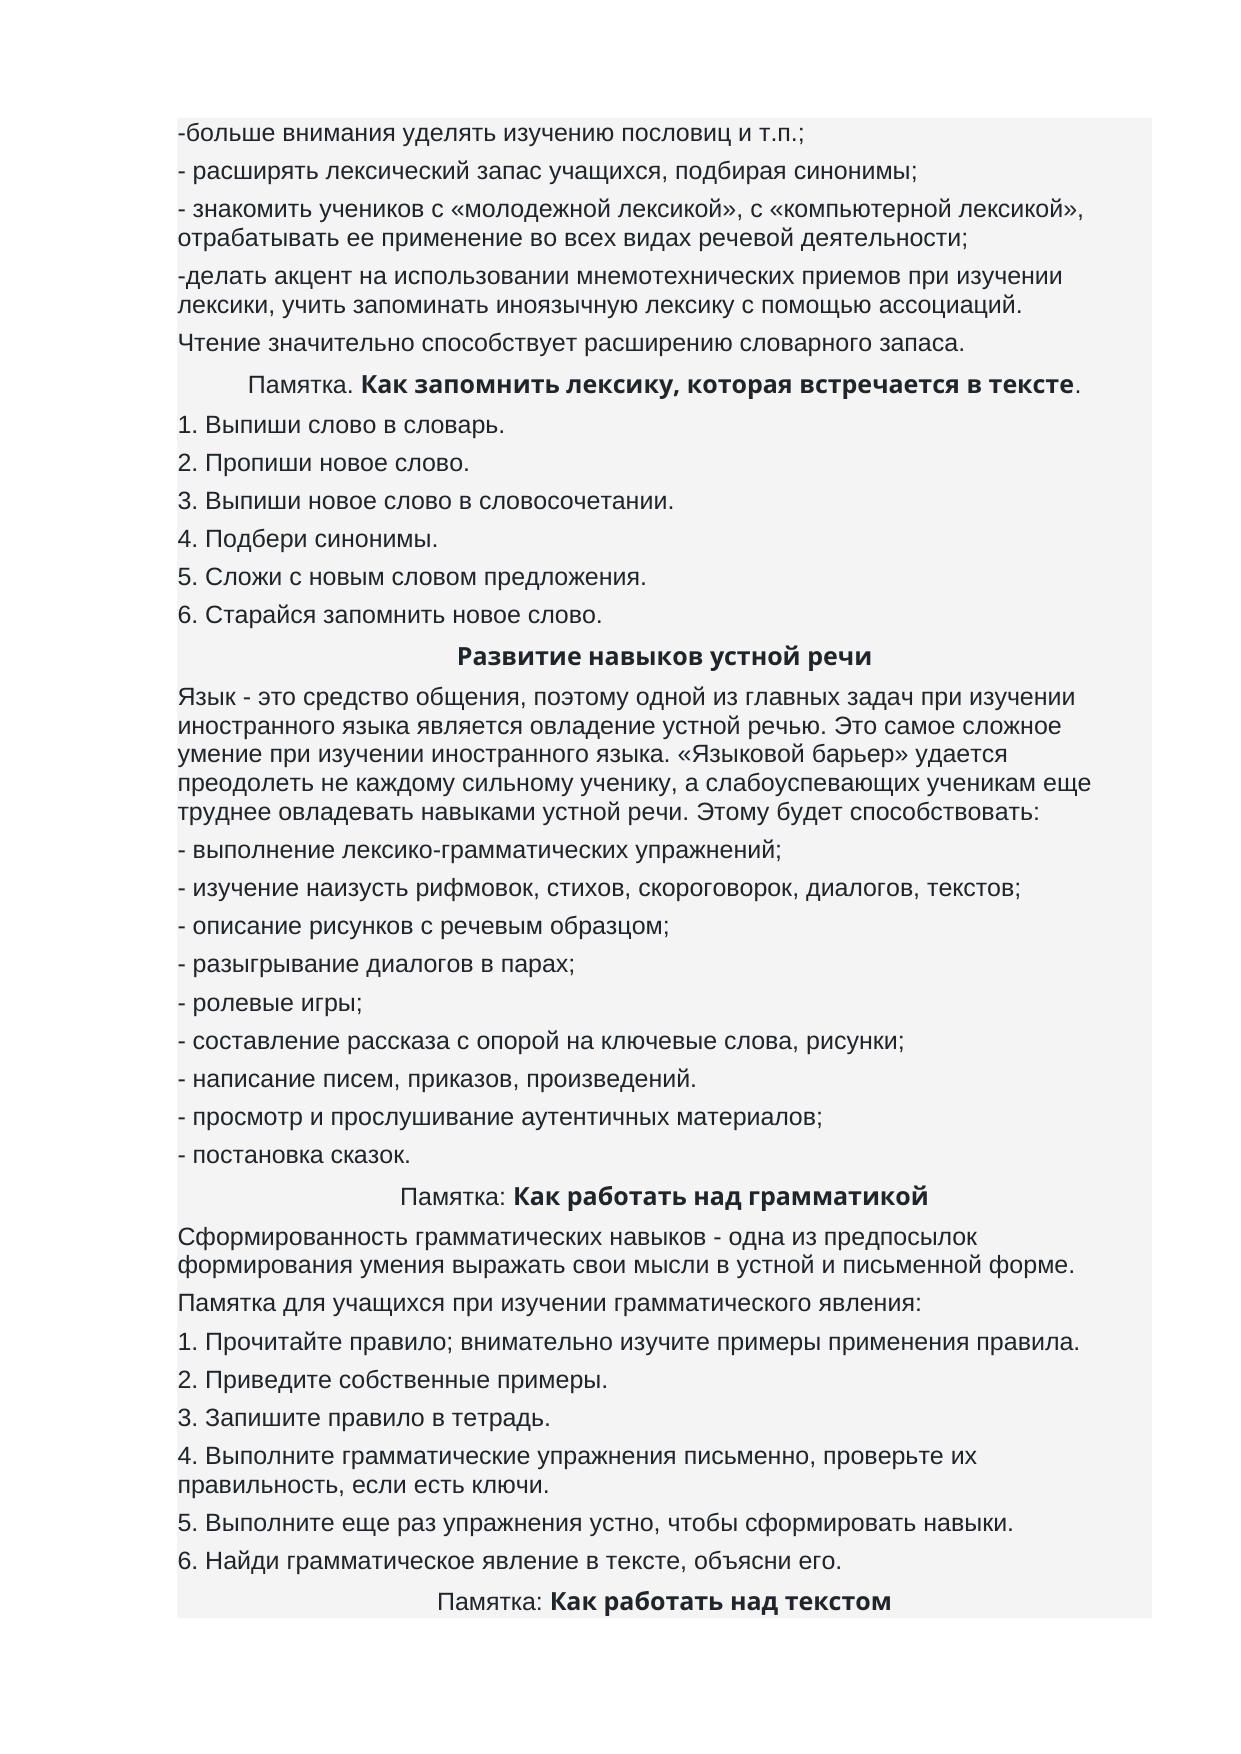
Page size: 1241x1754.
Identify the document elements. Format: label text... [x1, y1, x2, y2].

text Сформированность грамматических навыков - одна из предпосылок формирования умения выражать свои мысли в устной и письменной форме. [177, 1222, 1152, 1279]
text - постановка сказок. [177, 1140, 1152, 1169]
text - расширять лексический запас учащихся, подбирая синонимы; [177, 156, 1152, 185]
text 2. Пропиши новое слово. [177, 448, 1152, 477]
text Язык - это средство общения, поэтому одной из главных задач при изучении иностранного языка является овладение устной речью. Это самое сложное умение при изучении иностранного языка. «Языковой барьер» удается преодолеть не каждому сильному ученику, а слабоуспевающих ученикам еще труднее овладевать навыками устной речи. Этому будет способствовать: [177, 682, 1152, 826]
text 1. Выпиши слово в словарь. [177, 410, 1152, 438]
text 5. Выполните еще раз упражнения устно, чтобы сформировать навыки. [177, 1508, 1152, 1537]
text 1. Прочитайте правило; внимательно изучите примеры применения правила. [177, 1327, 1152, 1355]
text -больше внимания уделять изучению пословиц и т.п.; [177, 118, 1152, 147]
text Памятка: Как работать над грамматикой [177, 1178, 1152, 1212]
text 6. Найди грамматическое явление в тексте, объясни его. [177, 1546, 1152, 1575]
text - ролевые игры; [177, 987, 1152, 1016]
text 2. Приведите собственные примеры. [177, 1365, 1152, 1393]
text - написание писем, приказов, произведений. [177, 1064, 1152, 1092]
text - описание рисунков с речевым образцом; [177, 911, 1152, 940]
text Развитие навыков устной речи [177, 638, 1152, 672]
text - разыгрывание диалогов в парах; [177, 949, 1152, 978]
text 4. Выполните грамматические упражнения письменно, проверьте их правильность, если есть ключи. [177, 1441, 1152, 1498]
text - составление рассказа с опорой на ключевые слова, рисунки; [177, 1026, 1152, 1054]
text 6. Старайся запомнить новое слово. [177, 600, 1152, 629]
text - выполнение лексико-грамматических упражнений; [177, 835, 1152, 864]
text 3. Запишите правило в тетрадь. [177, 1403, 1152, 1432]
text 4. Подбери синонимы. [177, 524, 1152, 553]
text Памятка: Как работать над текстом [177, 1584, 1152, 1618]
text -делать акцент на использовании мнемотехнических приемов при изучении лексики, учить запоминать иноязычную лексику с помощью ассоциаций. [177, 261, 1152, 319]
text - знакомить учеников с «молодежной лексикой», с «компьютерной лексикой», отрабатывать ее применение во всех видах речевой деятельности; [177, 194, 1152, 252]
text - просмотр и прослушивание аутентичных материалов; [177, 1102, 1152, 1131]
text 3. Выпиши новое слово в словосочетании. [177, 486, 1152, 515]
text Памятка для учащихся при изучении грамматического явления: [177, 1288, 1152, 1317]
text 5. Сложи с новым словом предложения. [177, 562, 1152, 591]
text Памятка. Как запомнить лексику, которая встречается в тексте. [177, 366, 1152, 400]
text - изучение наизусть рифмовок, стихов, скороговорок, диалогов, текстов; [177, 873, 1152, 902]
text Чтение значительно способствует расширению словарного запаса. [177, 328, 1152, 357]
